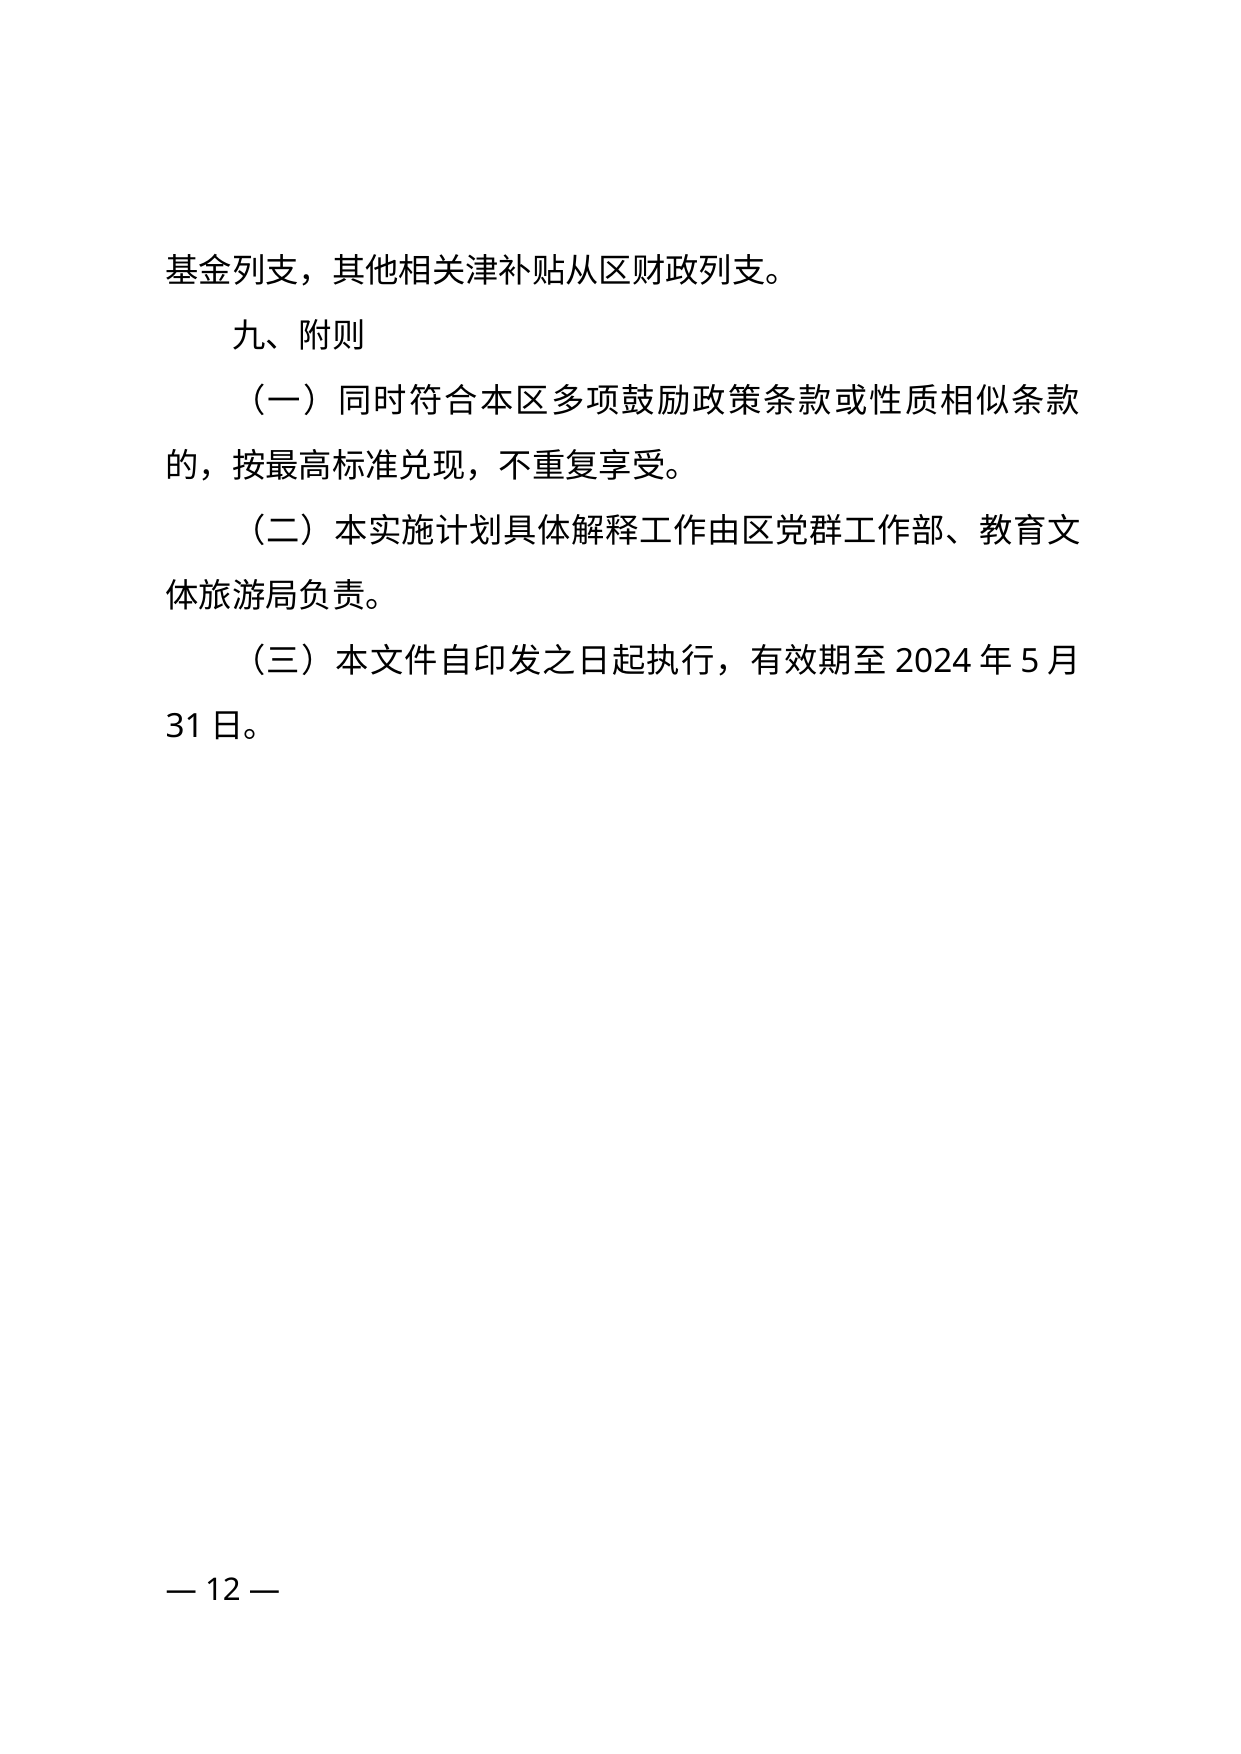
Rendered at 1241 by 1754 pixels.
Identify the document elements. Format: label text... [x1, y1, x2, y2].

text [165, 236, 1081, 301]
text 九、附则 [165, 301, 1081, 366]
text （三）本文件自印发之日起执行，有效期至2024年5月31日。 [165, 626, 1081, 756]
text （二）本实施计划具体解释工作由区党群工作部、教育文体旅游局负责。 [165, 496, 1081, 626]
text （一）同时符合本区多项鼓励政策条款或性质相似条款的，按最高标准兑现，不重复享受。 [165, 366, 1081, 496]
